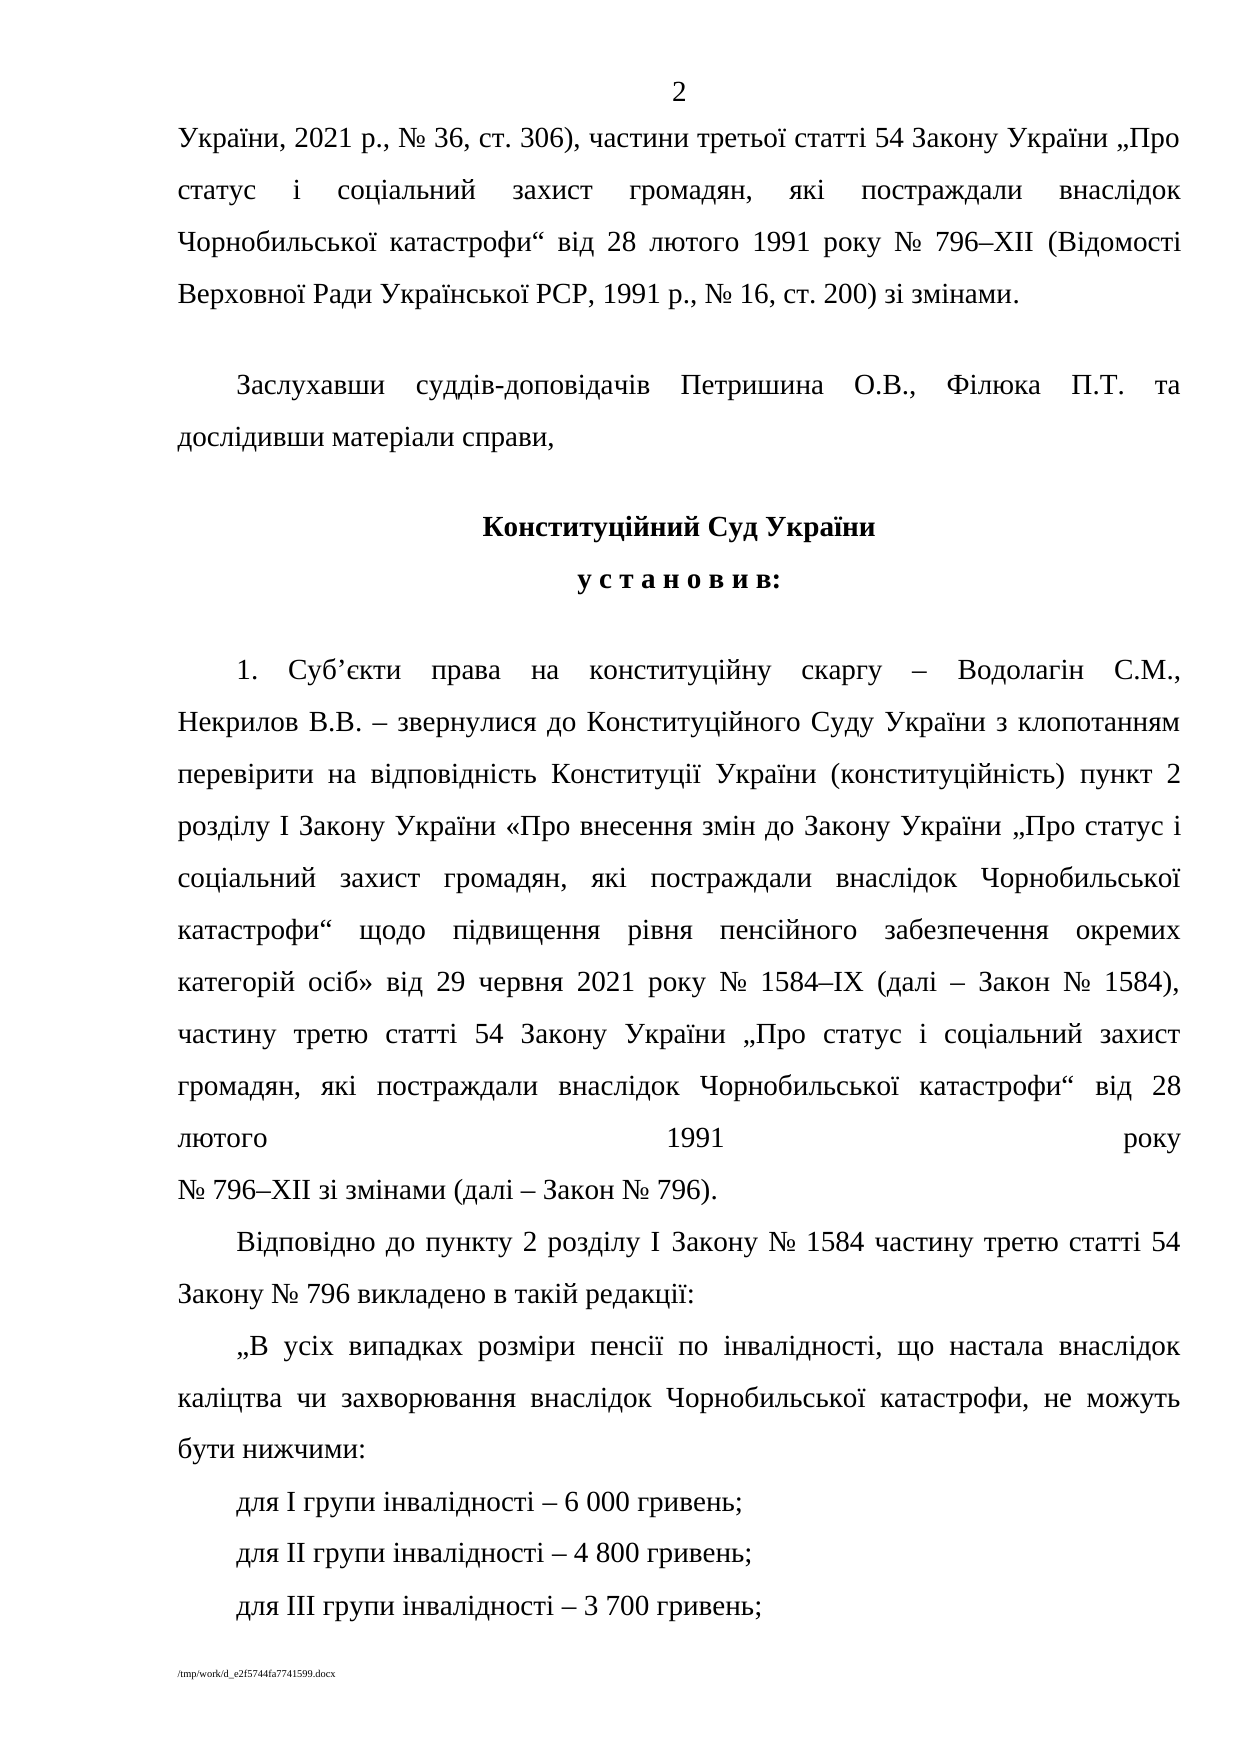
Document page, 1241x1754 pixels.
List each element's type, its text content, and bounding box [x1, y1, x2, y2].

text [177, 121, 1181, 310]
text для III групи інвалідності – 3 700 гривень; [177, 1588, 1181, 1621]
text для I групи інвалідності – 6 000 гривень; [177, 1484, 1181, 1517]
text для II групи інвалідності – 4 800 гривень; [177, 1536, 1181, 1569]
text у с т а н о в и в: [177, 561, 1181, 595]
text 1. Суб’єкти права на конституційну скаргу – Водолагін С.М., Некрилов В.В. – звернулися до Конституційного Суду України з клопотанням перевірити на відповідність Конституції України (конституційність) пункт 2 розділу І Закону України «Про внесення змін до Закону України „Про статус і соціальний захист громадян, які постраждали внаслідок Чорнобильської катастрофи“ щодо підвищення рівня пенсійного забезпечення окремих категорій осіб» від 29 червня 2021 року № 1584–ІХ (далі – Закон № 1584), частину третю статті 54 Закону України „Про статус і соціальний захист громадян, які постраждали внаслідок Чорнобильської катастрофи“ від 28 лютого 1991 року № 796–ХІІ зі змінами (далі – Закон № 796). [177, 652, 1181, 1205]
text Відповідно до пункту 2 розділу І Закону № 1584 частину третю статті 54 Закону № 796 викладено в такій редакції: [177, 1224, 1181, 1309]
text Заслухавши суддів-доповідачів Петришина О.В., Філюка П.Т. та дослідивши матеріали справи, [177, 367, 1181, 452]
text „В усіх випадках розміри пенсії по інвалідності, що настала внаслідок каліцтва чи захворювання внаслідок Чорнобильської катастрофи, не можуть бути нижчими: [177, 1328, 1181, 1465]
text Конституційний Суд України [177, 509, 1181, 543]
